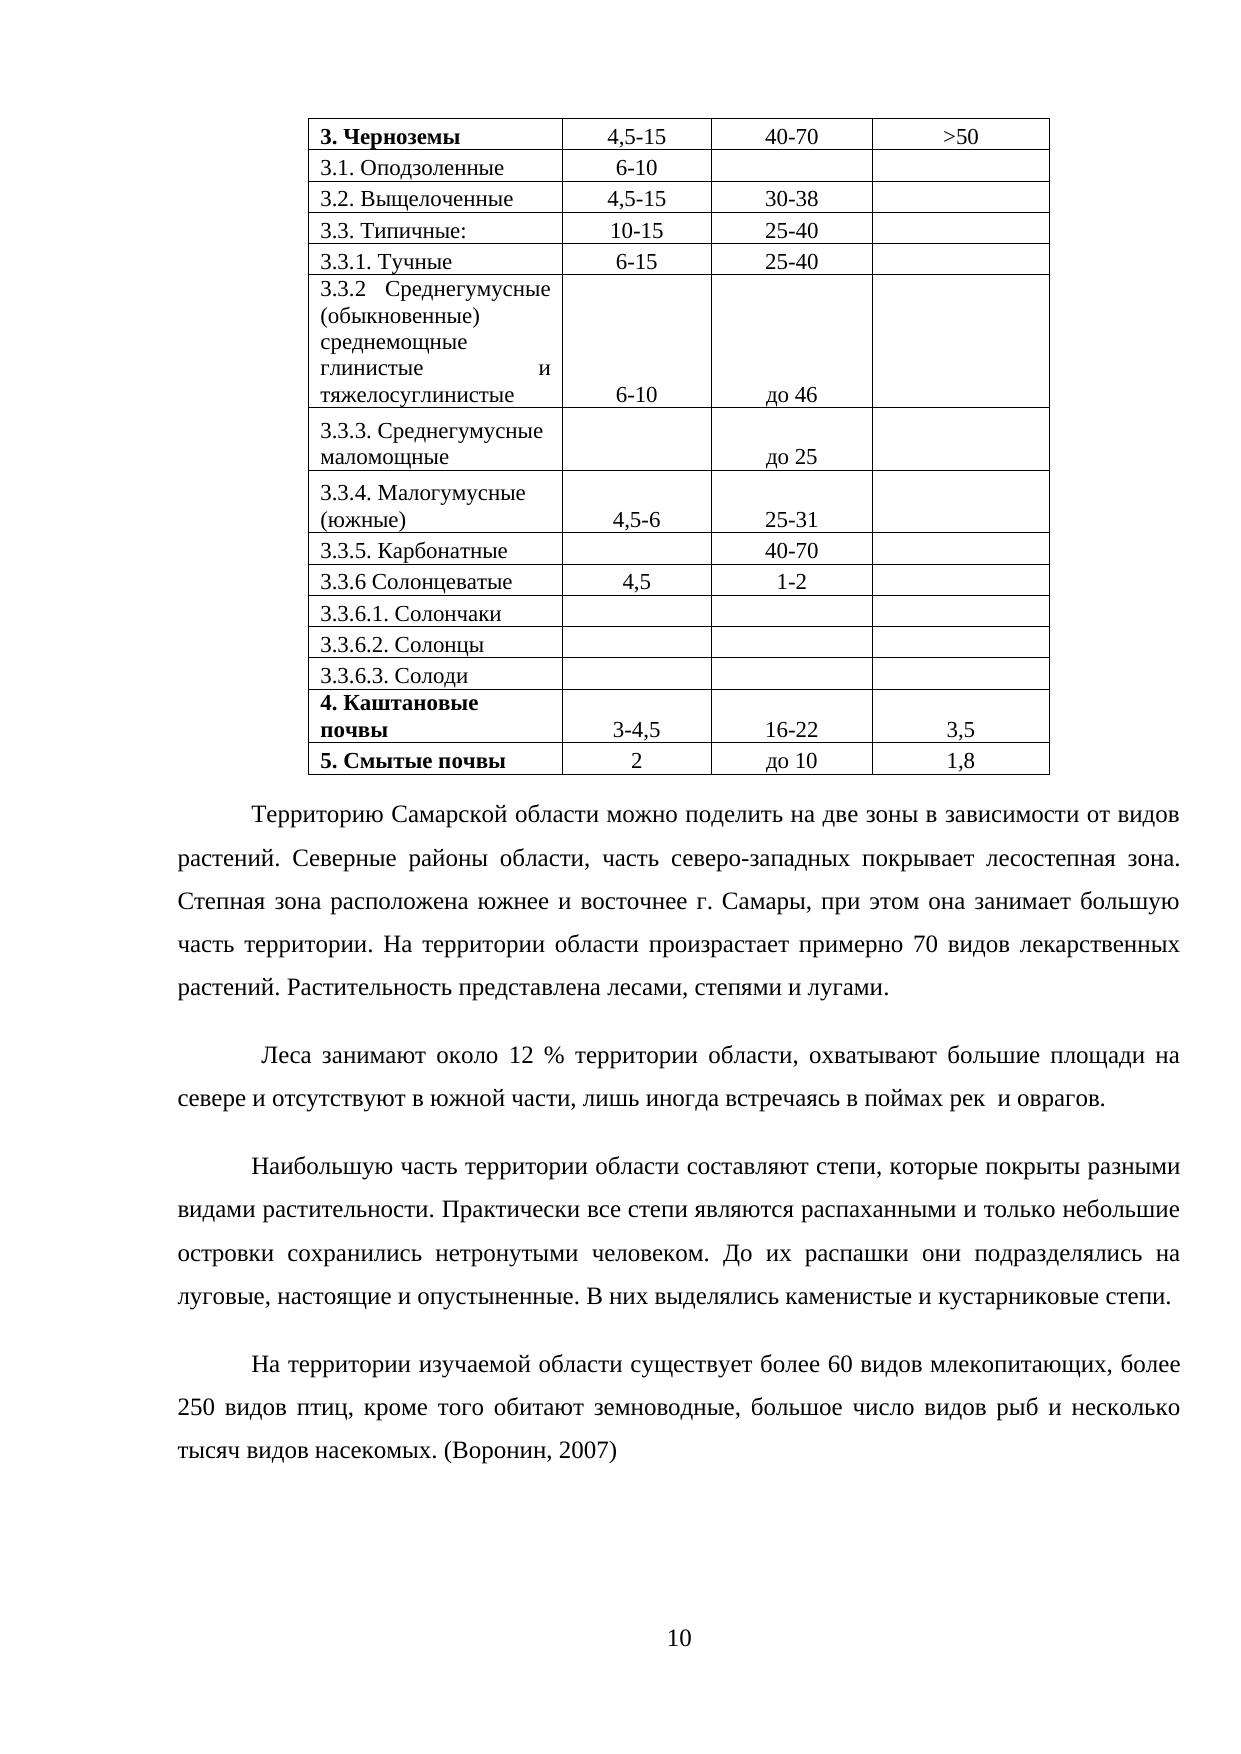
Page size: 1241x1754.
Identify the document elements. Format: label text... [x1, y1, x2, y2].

table_cell 3,5 [873, 690, 1049, 742]
table_cell 4,5-15 [563, 182, 711, 212]
table_cell 3.3.6.3. Солоди [309, 658, 562, 688]
table_cell 5. Смытые почвы [309, 743, 562, 773]
table_cell [712, 150, 872, 181]
table_cell 3.3.3. Среднегумусные маломощные [309, 408, 562, 470]
table_cell [873, 408, 1049, 470]
table_cell [873, 213, 1049, 243]
table_cell 1-2 [712, 565, 872, 595]
text Наибольшую часть территории области составляют степи, которые покрыты разными видами растительности. Практически все степи являются распаханными и только небольшие островки сохранились нетронутыми человеком. До их распашки они подразделялись на луговые, настоящие и опустыненные. В них выделялись каменистые и кустарниковые степи. [177, 1151, 1181, 1309]
table_cell до 25 [712, 408, 872, 470]
table_cell 3.3.2 Среднегумусные (обыкновенные) среднемощные глинистые и тяжелосуглинистые [309, 275, 562, 407]
table_cell 2 [563, 743, 711, 773]
table_cell [563, 408, 711, 470]
table_cell 4,5-6 [563, 471, 711, 532]
table_cell 3.3.6.2. Солонцы [309, 627, 562, 657]
table_cell до 46 [712, 275, 872, 407]
table_cell 30-38 [712, 182, 872, 212]
table_cell 4,5-15 [563, 119, 711, 149]
table_cell [712, 627, 872, 657]
table_cell [873, 565, 1049, 595]
table_cell [563, 533, 711, 563]
text Леса занимают около 12 % территории области, охватывают большие площади на севере и отсутствуют в южной части, лишь иногда встречаясь в поймах рек и оврагов. [177, 1040, 1181, 1112]
table_cell [563, 658, 711, 688]
table_cell [873, 533, 1049, 563]
text На территории изучаемой области существует более 60 видов млекопитающих, более 250 видов птиц, кроме того обитают земноводные, большое число видов рыб и несколько тысяч видов насекомых. (Воронин, 2007) [177, 1349, 1181, 1464]
table_cell 16-22 [712, 690, 872, 742]
table_cell 40-70 [712, 533, 872, 563]
table_cell 10-15 [563, 213, 711, 243]
table_cell [873, 627, 1049, 657]
table_cell 6-10 [563, 275, 711, 407]
table_cell 3.3.6 Солонцеватые [309, 565, 562, 595]
table_cell 3.3. Типичные: [309, 213, 562, 243]
table_cell 6-15 [563, 244, 711, 274]
table_cell 25-31 [712, 471, 872, 532]
table_cell [873, 658, 1049, 688]
table_cell [563, 596, 711, 626]
table_cell 3.3.5. Карбонатные [309, 533, 562, 563]
table_cell 3.3.1. Тучные [309, 244, 562, 274]
table_cell 4. Каштановые почвы [309, 690, 562, 742]
table_cell [873, 596, 1049, 626]
table_cell 3.1. Оподзоленные [309, 150, 562, 181]
table_cell 3.2. Выщелоченные [309, 182, 562, 212]
table_cell [873, 275, 1049, 407]
table_cell [712, 596, 872, 626]
table_cell >50 [873, 119, 1049, 149]
table_cell [873, 244, 1049, 274]
table_cell 25-40 [712, 213, 872, 243]
table_cell 3.3.4. Малогумусные (южные) [309, 471, 562, 532]
table_cell [712, 658, 872, 688]
table_cell 25-40 [712, 244, 872, 274]
table_cell до 10 [712, 743, 872, 773]
table_cell 6-10 [563, 150, 711, 181]
table_cell [873, 150, 1049, 181]
table_cell 3-4,5 [563, 690, 711, 742]
table_cell 3. Черноземы [309, 119, 562, 149]
table_cell 1,8 [873, 743, 1049, 773]
table_cell [873, 471, 1049, 532]
table_cell [563, 627, 711, 657]
table_cell 3.3.6.1. Солончаки [309, 596, 562, 626]
table_cell 40-70 [712, 119, 872, 149]
table_cell [873, 182, 1049, 212]
table_cell 4,5 [563, 565, 711, 595]
text Территорию Самарской области можно поделить на две зоны в зависимости от видов растений. Северные районы области, часть северо-западных покрывает лесостепная зона. Степная зона расположена южнее и восточнее г. Самары, при этом она занимает большую часть территории. На территории области произрастает примерно 70 видов лекарственных растений. Растительность представлена лесами, степями и лугами. [177, 799, 1181, 1001]
